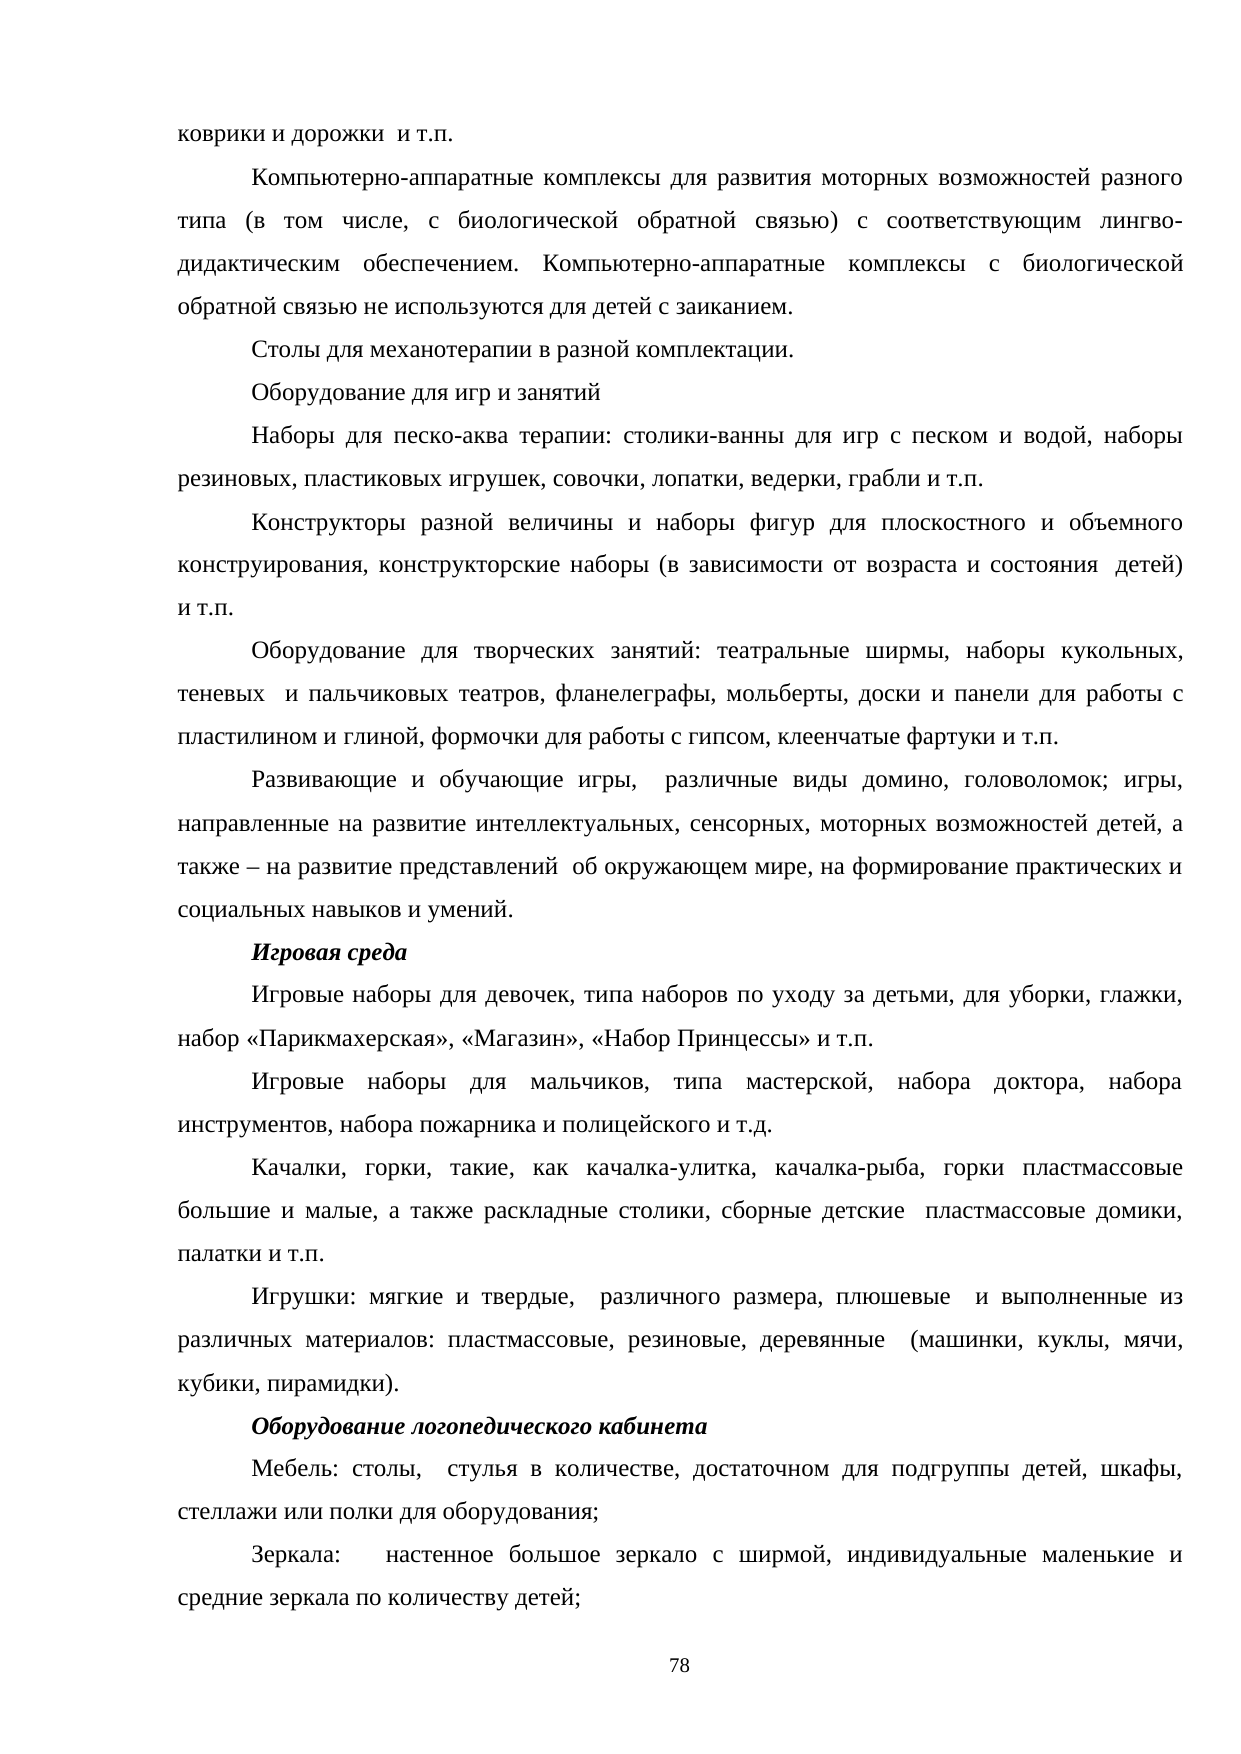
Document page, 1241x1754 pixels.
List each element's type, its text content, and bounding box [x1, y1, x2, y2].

text Игровая среда [251, 937, 1184, 966]
text Наборы для песко-аква терапии: столики-ванны для игр с песком и водой, наборы резиновых, пластиковых игрушек, совочки, лопатки, ведерки, грабли и т.п. [177, 420, 1184, 492]
text Развивающие и обучающие игры, различные виды домино, головоломок; игры, направленные на развитие интеллектуальных, сенсорных, моторных возможностей детей, а также – на развитие представлений об окружающем мире, на формирование практических и социальных навыков и умений. [177, 764, 1183, 923]
text Игровые наборы для мальчиков, типа мастерской, набора доктора, набора инструментов, набора пожарника и полицейского и т.д. [177, 1066, 1184, 1138]
text Качалки, горки, такие, как качалка-улитка, качалка-рыба, горки пластмассовые большие и малые, а также раскладные столики, сборные детские пластмассовые домики, палатки и т.п. [177, 1152, 1183, 1267]
text коврики и дорожки и т.п. [177, 118, 1184, 147]
text 78 [669, 1653, 1184, 1677]
text Компьютерно-аппаратные комплексы для развития моторных возможностей разного типа (в том числе, с биологической обратной связью) с соответствующим лингво-дидактическим обеспечением. Компьютерно-аппаратные комплексы с биологической обратной связью не используются для детей с заиканием. [177, 162, 1184, 320]
text Конструкторы разной величины и наборы фигур для плоскостного и объемного конструирования, конструкторские наборы (в зависимости от возраста и состояния детей) и т.п. [177, 507, 1183, 621]
text Игрушки: мягкие и твердые, различного размера, плюшевые и выполненные из различных материалов: пластмассовые, резиновые, деревянные (машинки, куклы, мячи, кубики, пирамидки). [177, 1281, 1183, 1396]
text Игровые наборы для девочек, типа наборов по уходу за детьми, для уборки, глажки, набор «Парикмахерская», «Магазин», «Набор Принцессы» и т.п. [177, 979, 1184, 1051]
text Мебель: столы, стулья в количестве, достаточном для подгруппы детей, шкафы, стеллажи или полки для оборудования; [177, 1453, 1184, 1525]
text Оборудование для творческих занятий: театральные ширмы, наборы кукольных, теневых и пальчиковых театров, фланелеграфы, мольберты, доски и панели для работы с пластилином и глиной, формочки для работы с гипсом, клеенчатые фартуки и т.п. [177, 635, 1183, 750]
text Столы для механотерапии в разной комплектации. Оборудование для игр и занятий [251, 334, 799, 406]
text Зеркала: настенное большое зеркало с ширмой, индивидуальные маленькие и средние зеркала по количеству детей; [177, 1539, 1184, 1611]
text Оборудование логопедического кабинета [251, 1411, 1184, 1439]
